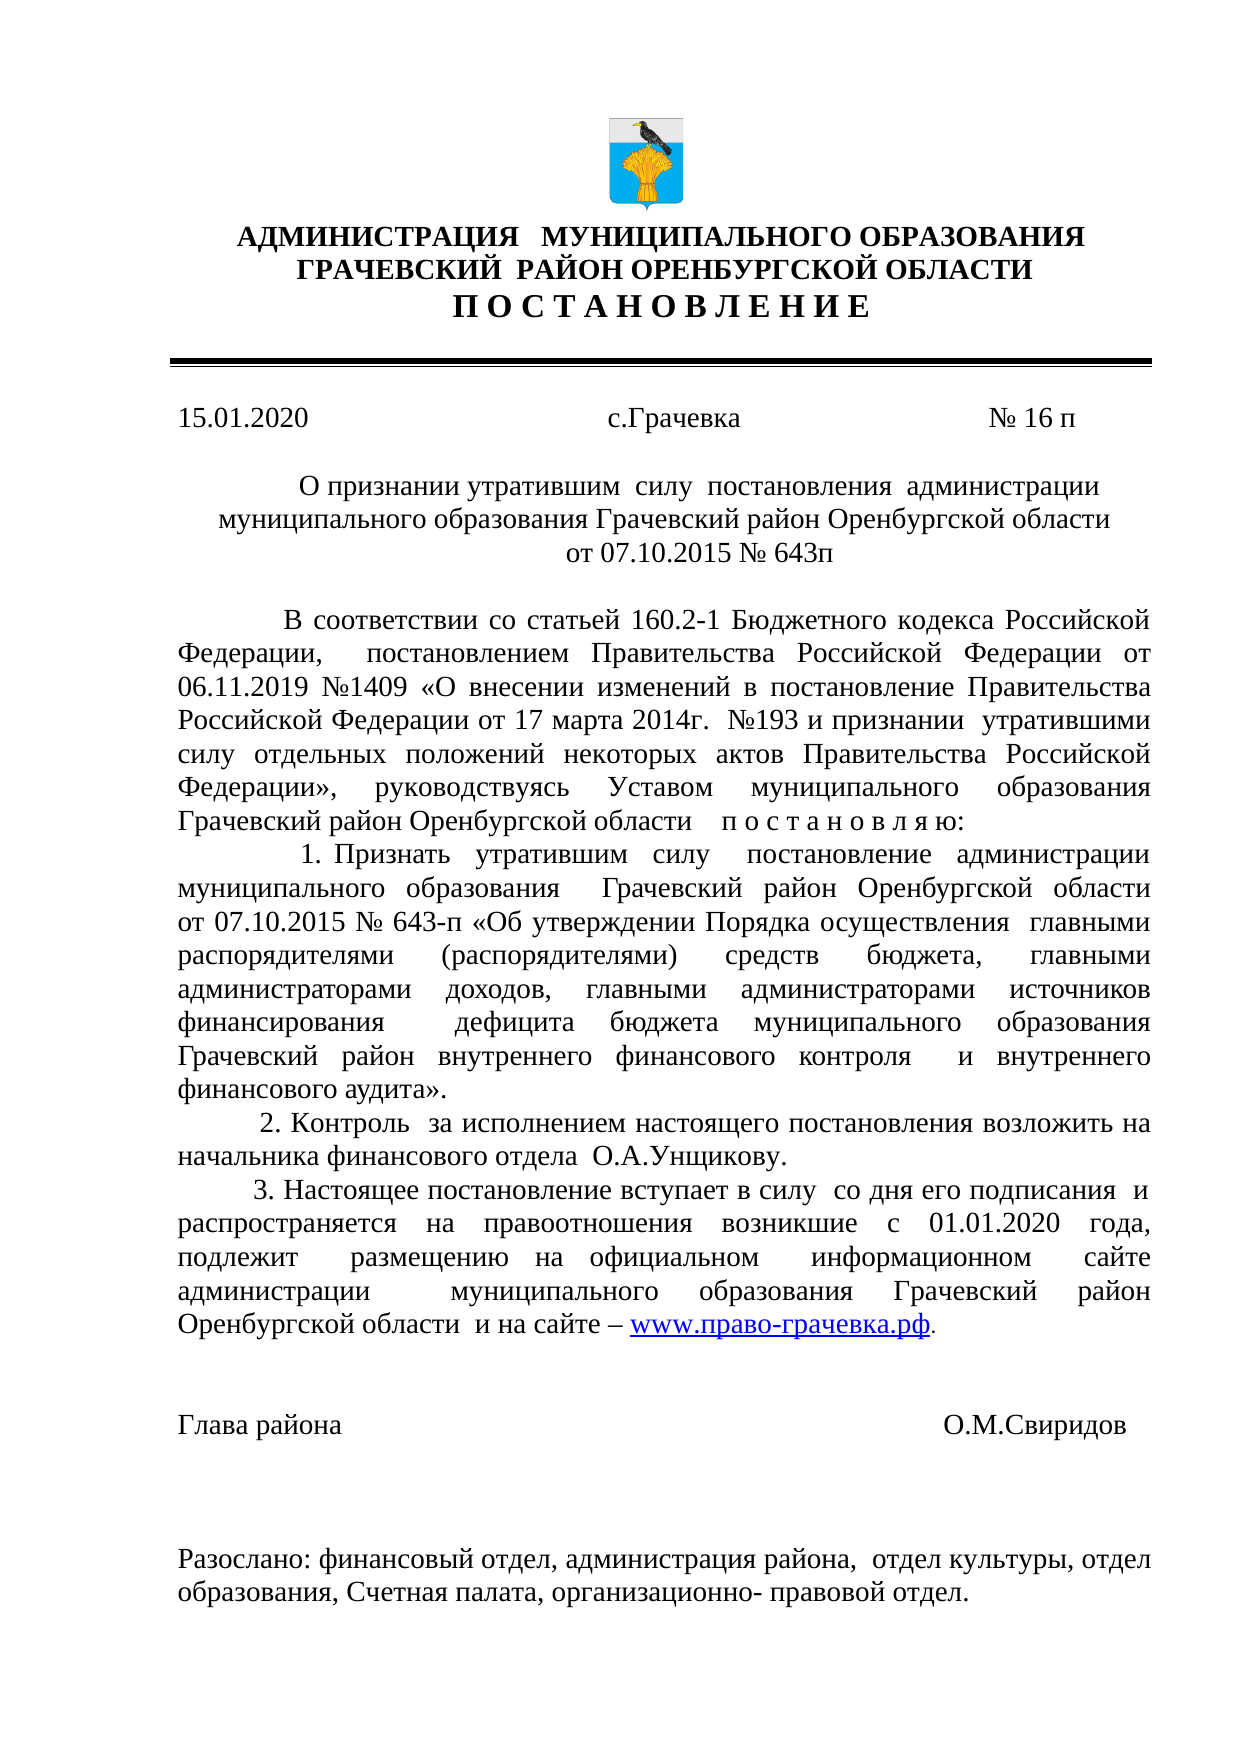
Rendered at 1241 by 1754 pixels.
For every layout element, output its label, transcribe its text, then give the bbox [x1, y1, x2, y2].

picture [609, 199, 684, 211]
text 3. Настоящее постановление вступает в силу со дня его подписания и распространяется на правоотношения возникшие с 01.01.2020 года, подлежит размещению на официальном информационном сайте администрации муниципального образования Грачевский район Оренбургской области и на сайте – www.право-грачевка.рф. [177, 1172, 1152, 1340]
text Разослано: финансовый отдел, администрация района, отдел культуры, отдел образования, Счетная палата, организационно- правовой отдел. [177, 1541, 1152, 1608]
text О признании утратившим силу постановления администрации муниципального образования Грачевский район Оренбургской области [177, 468, 1152, 535]
table_header АДМИНИСТРАЦИЯ МУНИЦИПАЛЬНОГО ОБРАЗОВАНИЯ ГРАЧЕВСКИЙ РАЙОН ОРЕНБУРГСКОЙ ОБЛАСТИ П О С Т А Н О В Л Е Н И Е [170, 118, 1152, 358]
text В соответствии со статьей 160.2-1 Бюджетного кодекса Российской Федерации, постановлением Правительства Российской Федерации от 06.11.2019 №1409 «О внесении изменений в постановление Правительства Российской Федерации от 17 марта 2014г. №193 и признании утратившими силу отдельных положений некоторых актов Правительства Российской Федерации», руководствуясь Уставом муниципального образования Грачевский район Оренбургской области п о с т а н о в л я ю: [177, 602, 1152, 837]
picture [609, 118, 684, 201]
text 15.01.2020 с.Грачевка № 16 п [177, 401, 1152, 434]
text Глава района О.М.Свиридов [177, 1407, 1152, 1440]
text 2. Контроль за исполнением настоящего постановления возложить на начальника финансового отдела О.А.Унщикову. [177, 1105, 1152, 1172]
text 1. Признать утратившим силу постановление администрации муниципального образования Грачевский район Оренбургской области от 07.10.2015 № 643-п «Об утверждении Порядка осуществления главными распорядителями (распорядителями) средств бюджета, главными администраторами доходов, главными администраторами источников финансирования дефицита бюджета муниципального образования Грачевский район внутреннего финансового контроля и внутреннего финансового аудита». [177, 837, 1152, 1105]
text от 07.10.2015 № 643п [177, 535, 1152, 568]
